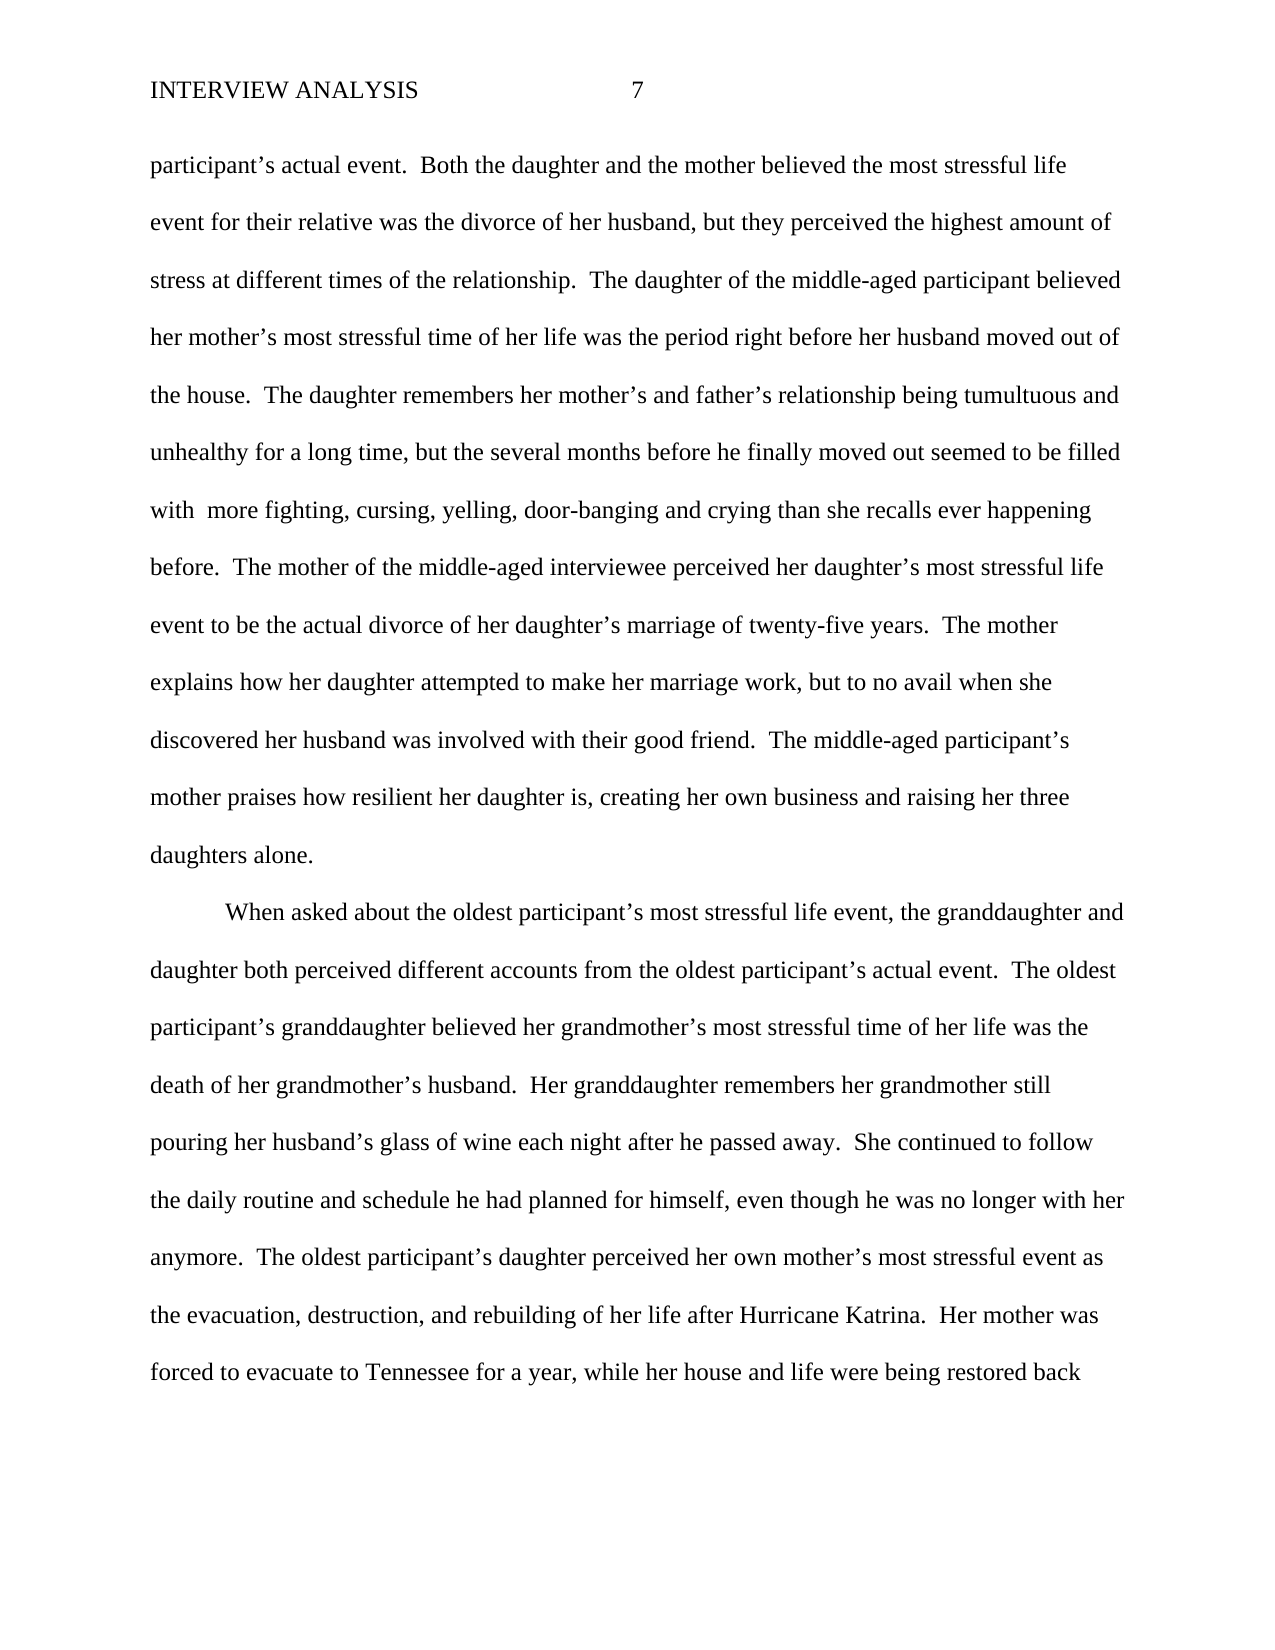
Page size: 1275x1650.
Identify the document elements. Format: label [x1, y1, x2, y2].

text [150, 150, 1125, 869]
text [150, 897, 1125, 1386]
